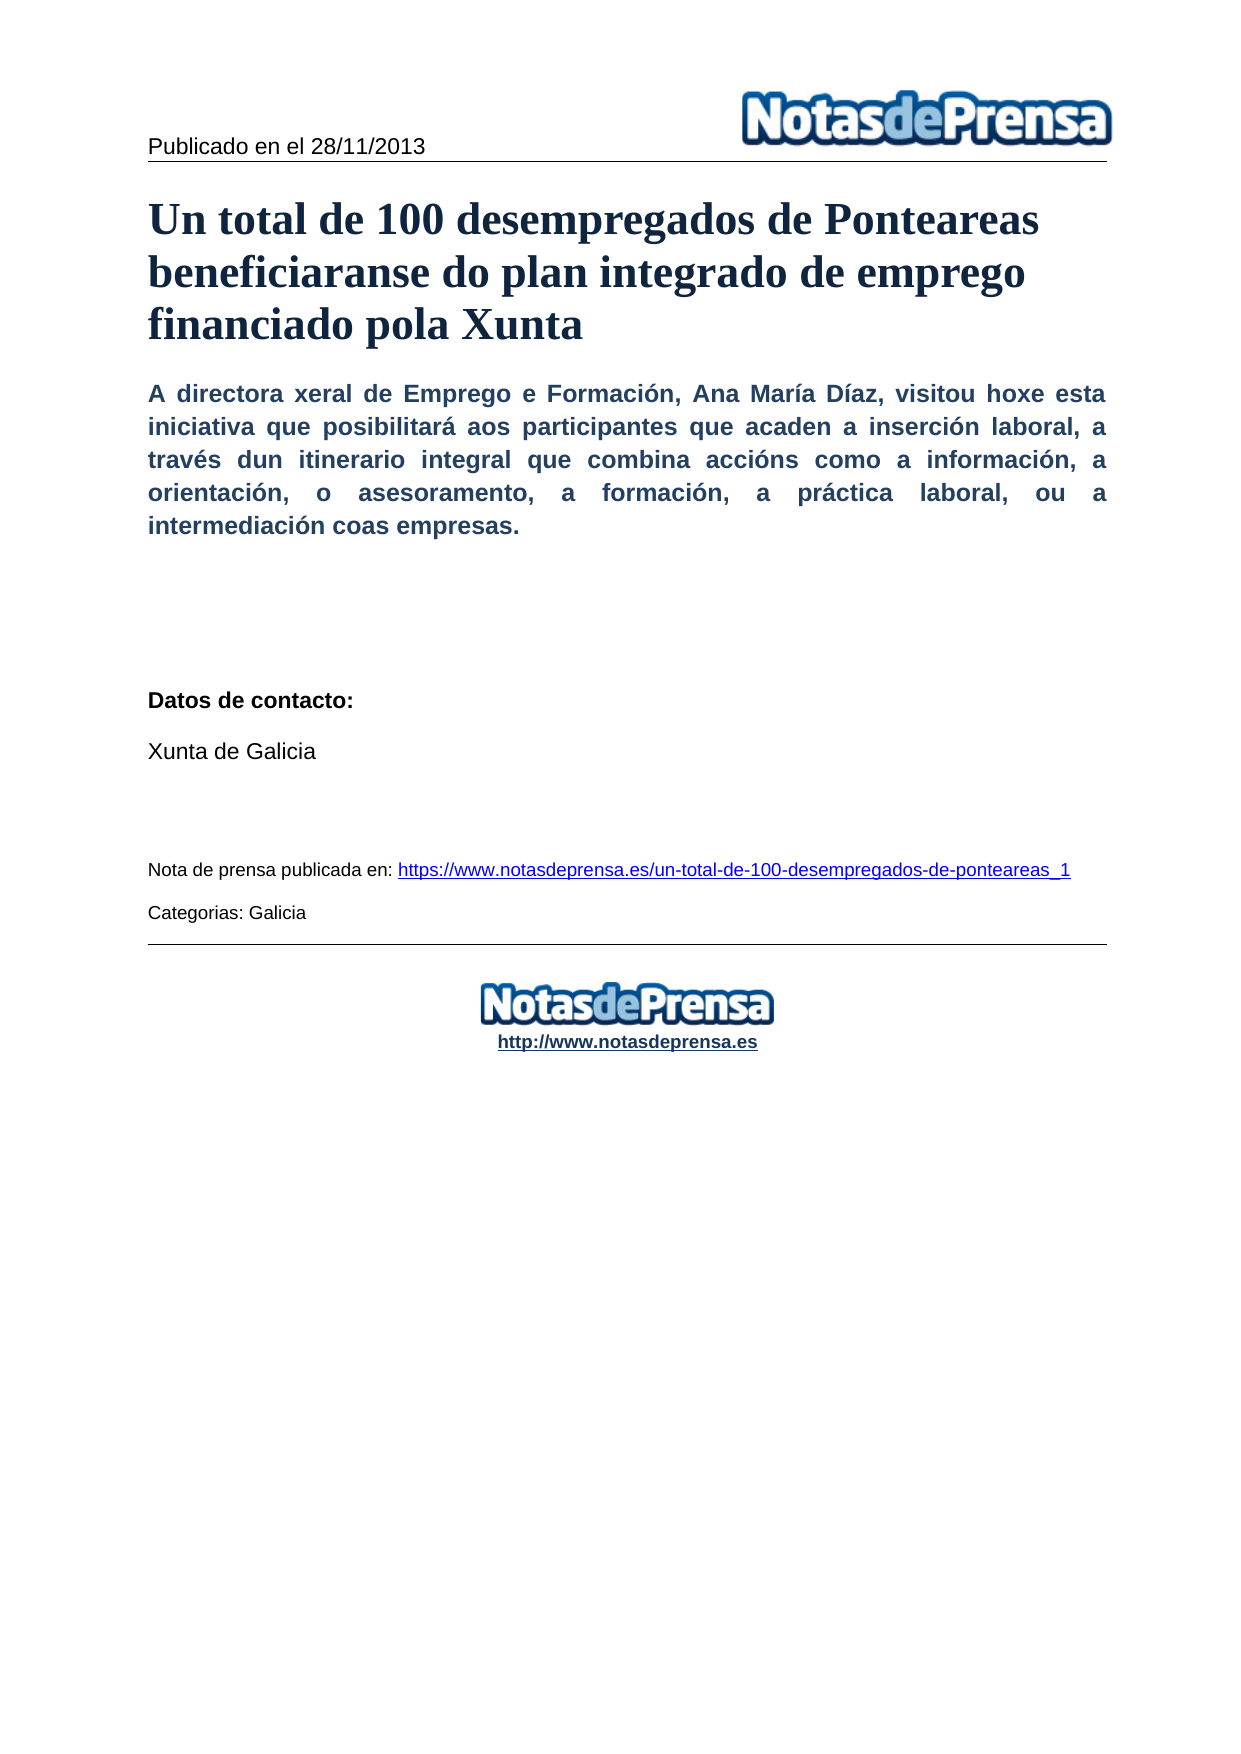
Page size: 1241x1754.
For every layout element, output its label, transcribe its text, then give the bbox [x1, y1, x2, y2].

subtitle Un total de 100 desempregados de Ponteareas beneficiaranse do plan integrado de emprego financiado pola Xunta [148, 192, 1107, 350]
picture [480, 981, 775, 1027]
text http://www.notasdeprensa.es [148, 1031, 1107, 1052]
text Nota de prensa publicada en: https://www.notasdeprensa.es/un-total-de-100-desempregados-de-ponteareas_1 [148, 859, 1107, 881]
text Categorias: Galicia [148, 901, 1107, 923]
text Publicado en el 28/11/2013 [148, 133, 1107, 161]
text Datos de contacto: [148, 687, 1107, 713]
text Xunta de Galicia [148, 738, 1063, 764]
subtitle A directora xeral de Emprego e Formación, Ana María Díaz, visitou hoxe esta iniciativa que posibilitará aos participantes que acaden a inserción laboral, a través dun itinerario integral que combina accións como a información, a orientación, o asesoramento, a formación, a práctica laboral, ou a intermediación coas empresas. [148, 379, 1107, 540]
picture [742, 90, 1113, 148]
